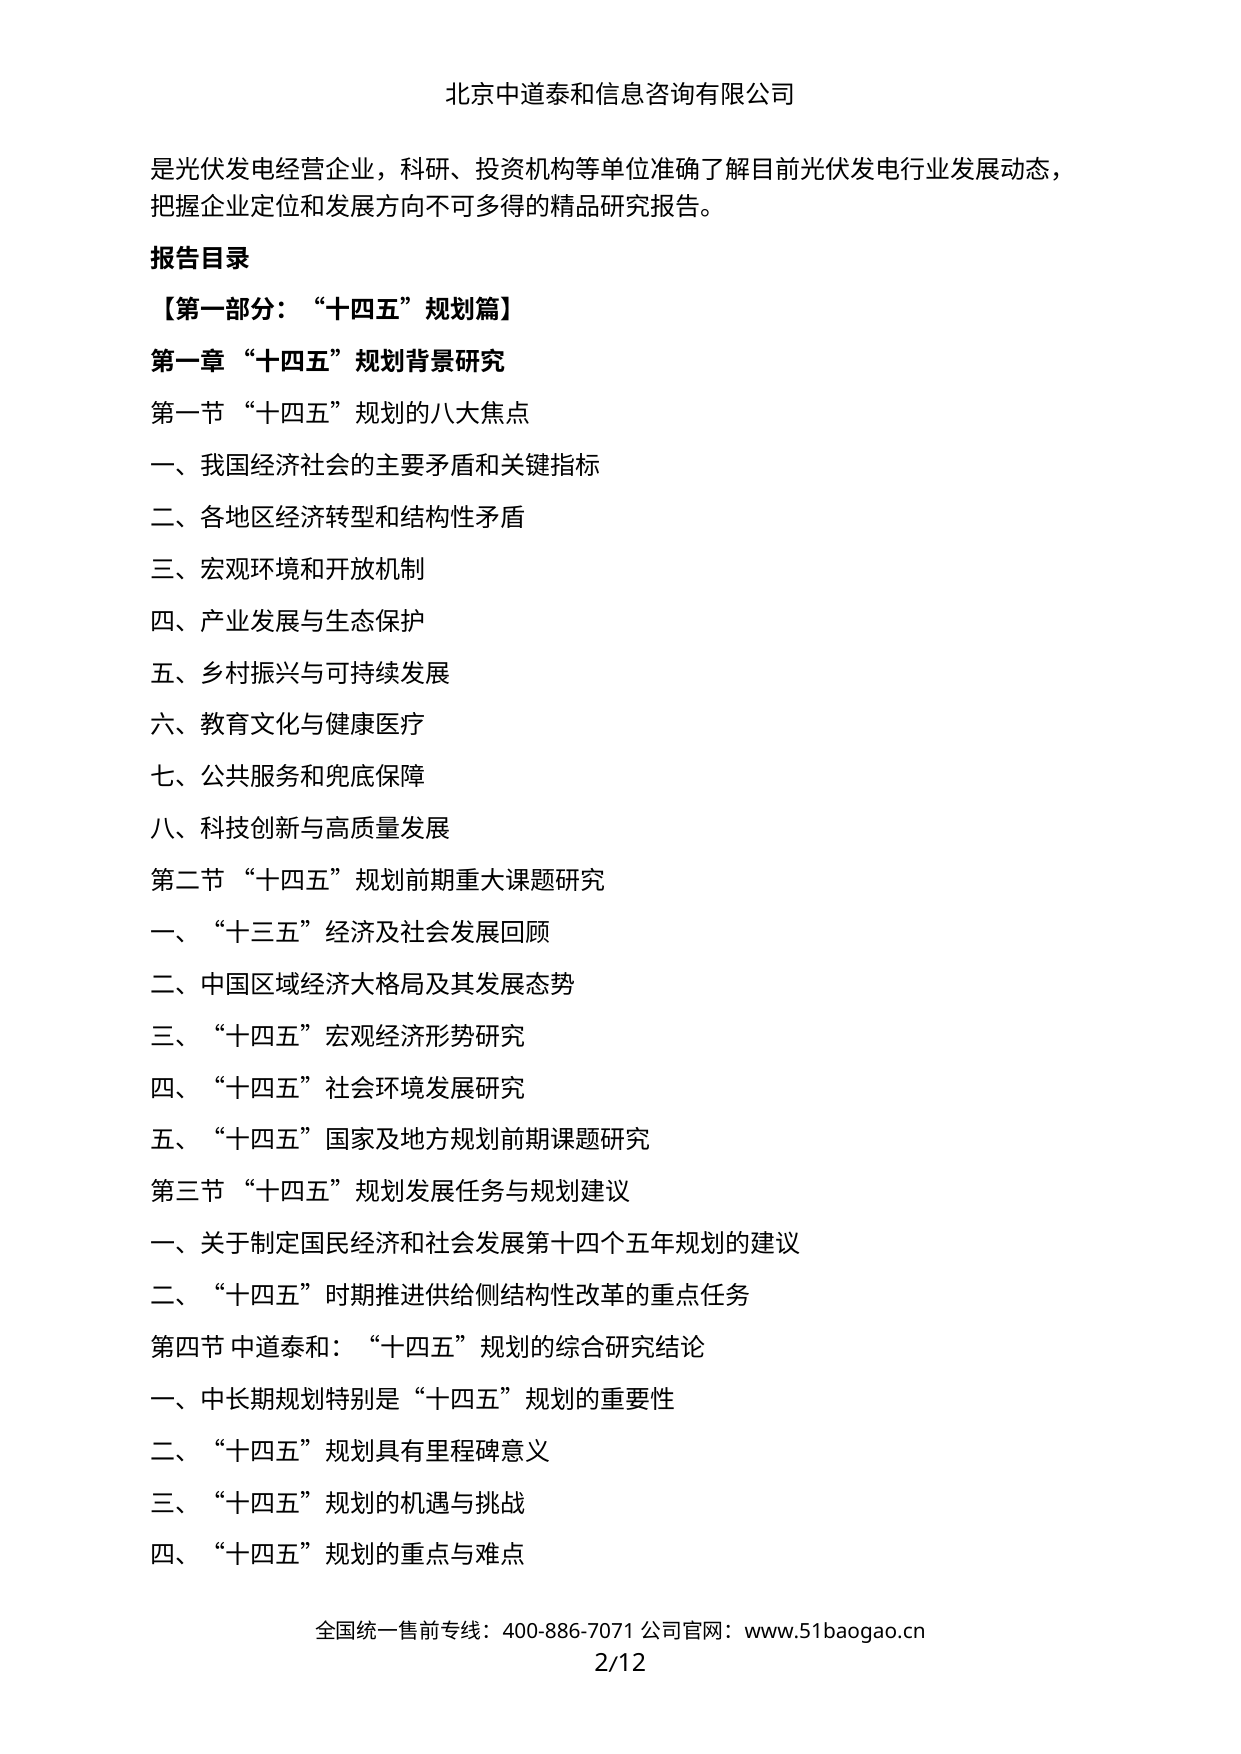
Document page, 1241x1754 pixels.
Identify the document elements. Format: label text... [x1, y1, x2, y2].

text 四、“十四五”规划的重点与难点 [150, 1535, 1090, 1571]
text 第三节 “十四五”规划发展任务与规划建议 [150, 1172, 1090, 1208]
text 三、“十四五”规划的机遇与挑战 [150, 1483, 1090, 1519]
text 五、乡村振兴与可持续发展 [150, 653, 1090, 689]
text 一、关于制定国民经济和社会发展第十四个五年规划的建议 [150, 1224, 1090, 1260]
text 三、宏观环境和开放机制 [150, 549, 1090, 586]
text 第四节 中道泰和：“十四五”规划的综合研究结论 [150, 1327, 1090, 1364]
text 一、我国经济社会的主要矛盾和关键指标 [150, 446, 1090, 482]
text 二、中国区域经济大格局及其发展态势 [150, 964, 1090, 1001]
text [150, 150, 1090, 222]
text 六、教育文化与健康医疗 [150, 705, 1090, 741]
text 【第一部分：“十四五”规划篇】 [150, 290, 1090, 326]
text 八、科技创新与高质量发展 [150, 809, 1090, 845]
text 第二节 “十四五”规划前期重大课题研究 [150, 861, 1090, 897]
text 第一节 “十四五”规划的八大焦点 [150, 394, 1090, 430]
text 第一章 “十四五”规划背景研究 [150, 342, 1090, 378]
text 二、“十四五”时期推进供给侧结构性改革的重点任务 [150, 1276, 1090, 1312]
text 二、“十四五”规划具有里程碑意义 [150, 1431, 1090, 1467]
text 报告目录 [150, 238, 1090, 274]
text 七、公共服务和兜底保障 [150, 757, 1090, 793]
text 二、各地区经济转型和结构性矛盾 [150, 497, 1090, 534]
text 四、产业发展与生态保护 [150, 601, 1090, 637]
text 一、“十三五”经济及社会发展回顾 [150, 912, 1090, 949]
text 四、“十四五”社会环境发展研究 [150, 1068, 1090, 1104]
text 一、中长期规划特别是“十四五”规划的重要性 [150, 1379, 1090, 1416]
text 三、“十四五”宏观经济形势研究 [150, 1016, 1090, 1052]
text 五、“十四五”国家及地方规划前期课题研究 [150, 1120, 1090, 1156]
